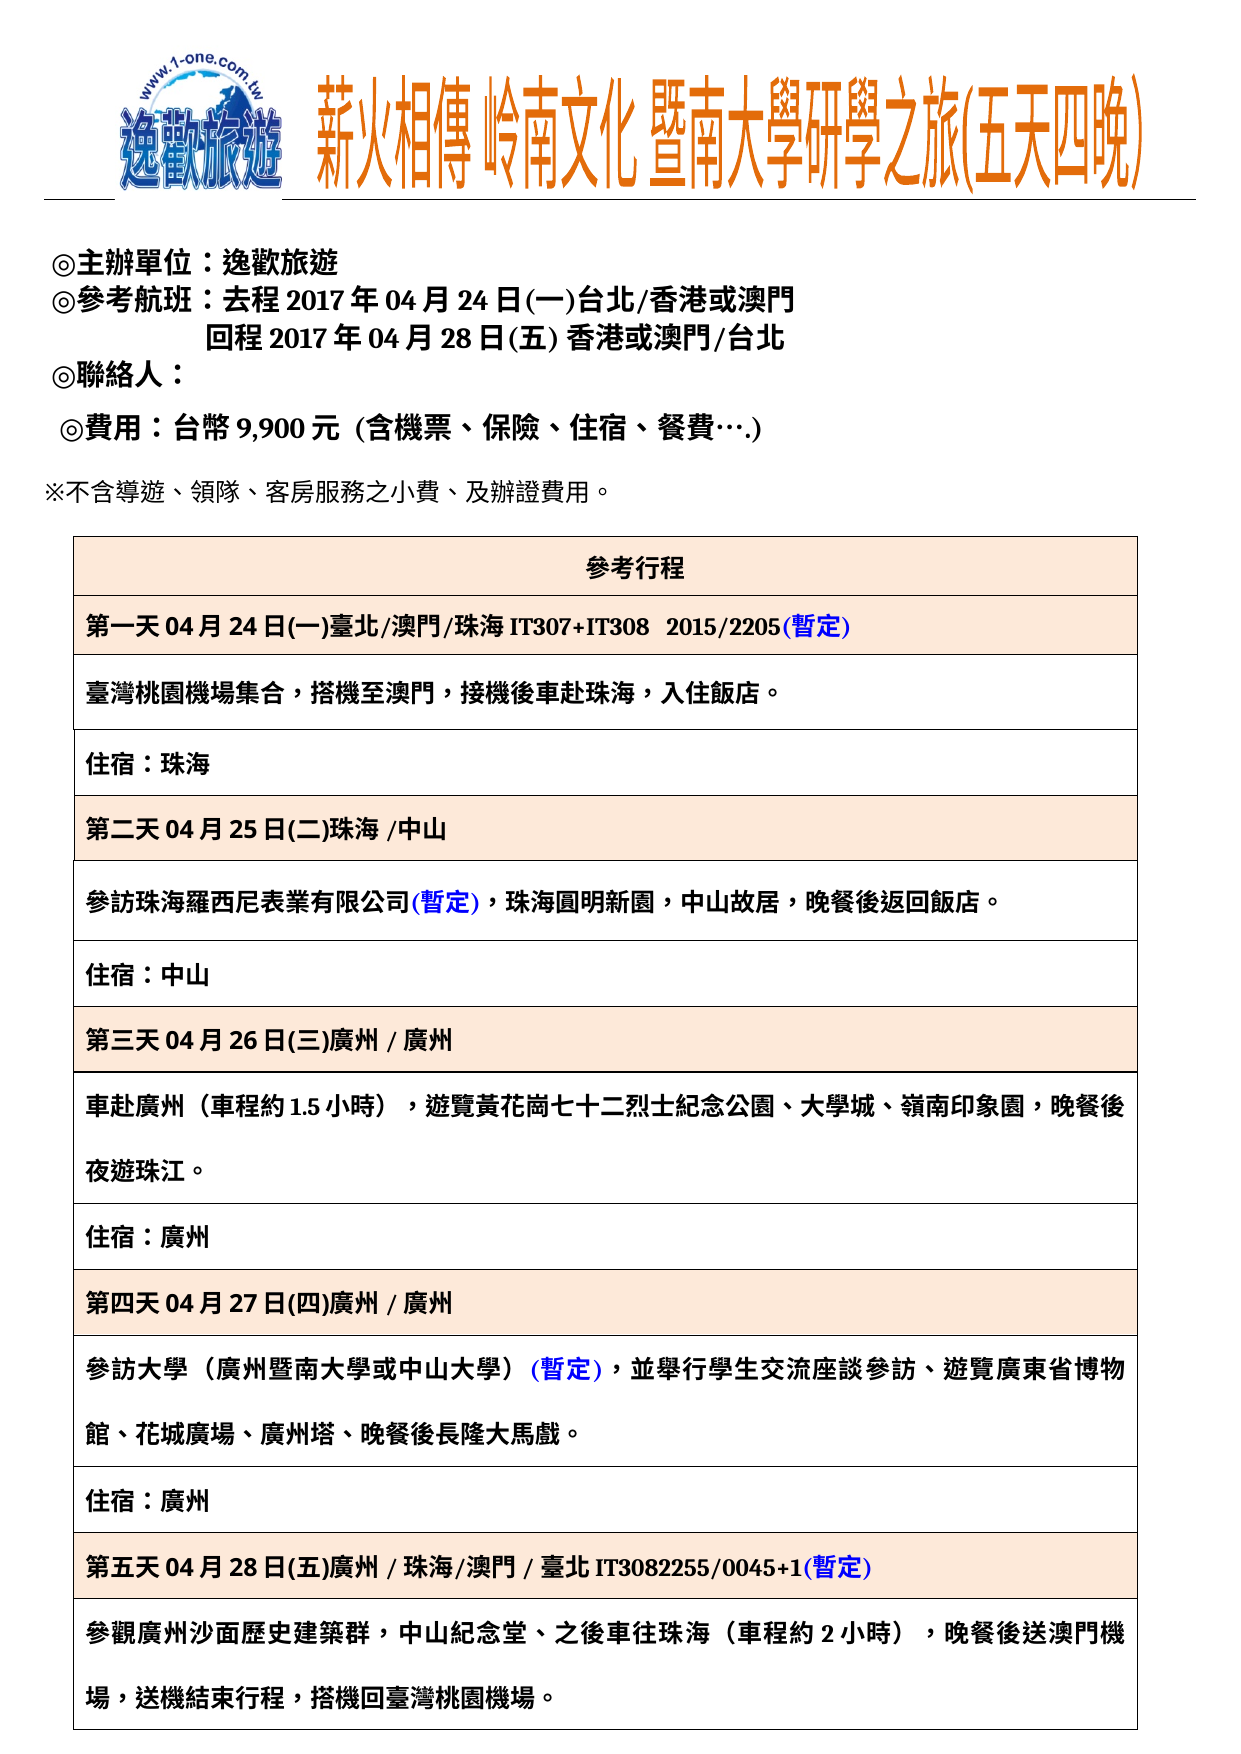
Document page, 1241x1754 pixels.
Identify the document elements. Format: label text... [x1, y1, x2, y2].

table_cell 參訪珠海羅西尼表業有限公司(暫定)，珠海圓明新園，中山故居，晚餐後返回飯店。 [74, 861, 1137, 940]
table_cell 臺灣桃園機場集合，搭機至澳門，接機後車赴珠海，入住飯店。 [74, 655, 1137, 729]
table_cell 參訪大學（廣州暨南大學或中山大學）(暫定)，並舉行學生交流座談參訪、遊覽廣東省博物館、花城廣場、廣州塔、晚餐後長隆大馬戲。 [74, 1336, 1137, 1466]
table_cell 參觀廣州沙面歷史建築群，中山紀念堂、之後車往珠海（車程約2小時），晚餐後送澳門機場，送機結束行程，搭機回臺灣桃園機場。 [74, 1599, 1137, 1729]
text ◎參考航班：去程2017年04月24日(一)台北/香港或澳門 [44, 281, 1196, 318]
text ◎聯絡人： [44, 356, 1196, 393]
text ◎主辦單位：逸歡旅遊 [44, 243, 1196, 281]
picture [113, 33, 282, 209]
table_cell 第三天04月26日(三)廣州 / 廣州 [74, 1007, 1137, 1071]
table_cell 住宿：珠海 [75, 730, 1137, 795]
table_cell 第二天04月25日(二)珠海 /中山 [75, 796, 1137, 860]
table_cell 住宿：中山 [74, 941, 1137, 1006]
text ◎費用：台幣9,900元 (含機票、保險、住宿、餐費….) [44, 393, 1196, 458]
table_cell 住宿：廣州 [74, 1467, 1137, 1532]
text 回程2017年04月28日(五) 香港或澳門/台北 [44, 318, 1196, 356]
table_header 參考行程 [74, 537, 1137, 595]
table_cell 住宿：廣州 [74, 1204, 1137, 1268]
table_cell 車赴廣州（車程約1.5小時），遊覽黃花崗七十二烈士紀念公園、大學城、嶺南印象園，晚餐後夜遊珠江。 [74, 1073, 1137, 1202]
table_cell 第四天04月27日(四)廣州 / 廣州 [74, 1270, 1137, 1334]
table_cell 第五天04月28日(五)廣州 / 珠海/澳門 / 臺北IT3082255/0045+1(暫定) [74, 1533, 1137, 1598]
text ※不含導遊、領隊、客房服務之小費、及辦證費用。 [44, 458, 1196, 523]
table_cell 04月24日(一)臺北/澳門/珠海IT307+IT308 2015/2205(暫定) [74, 596, 1137, 654]
